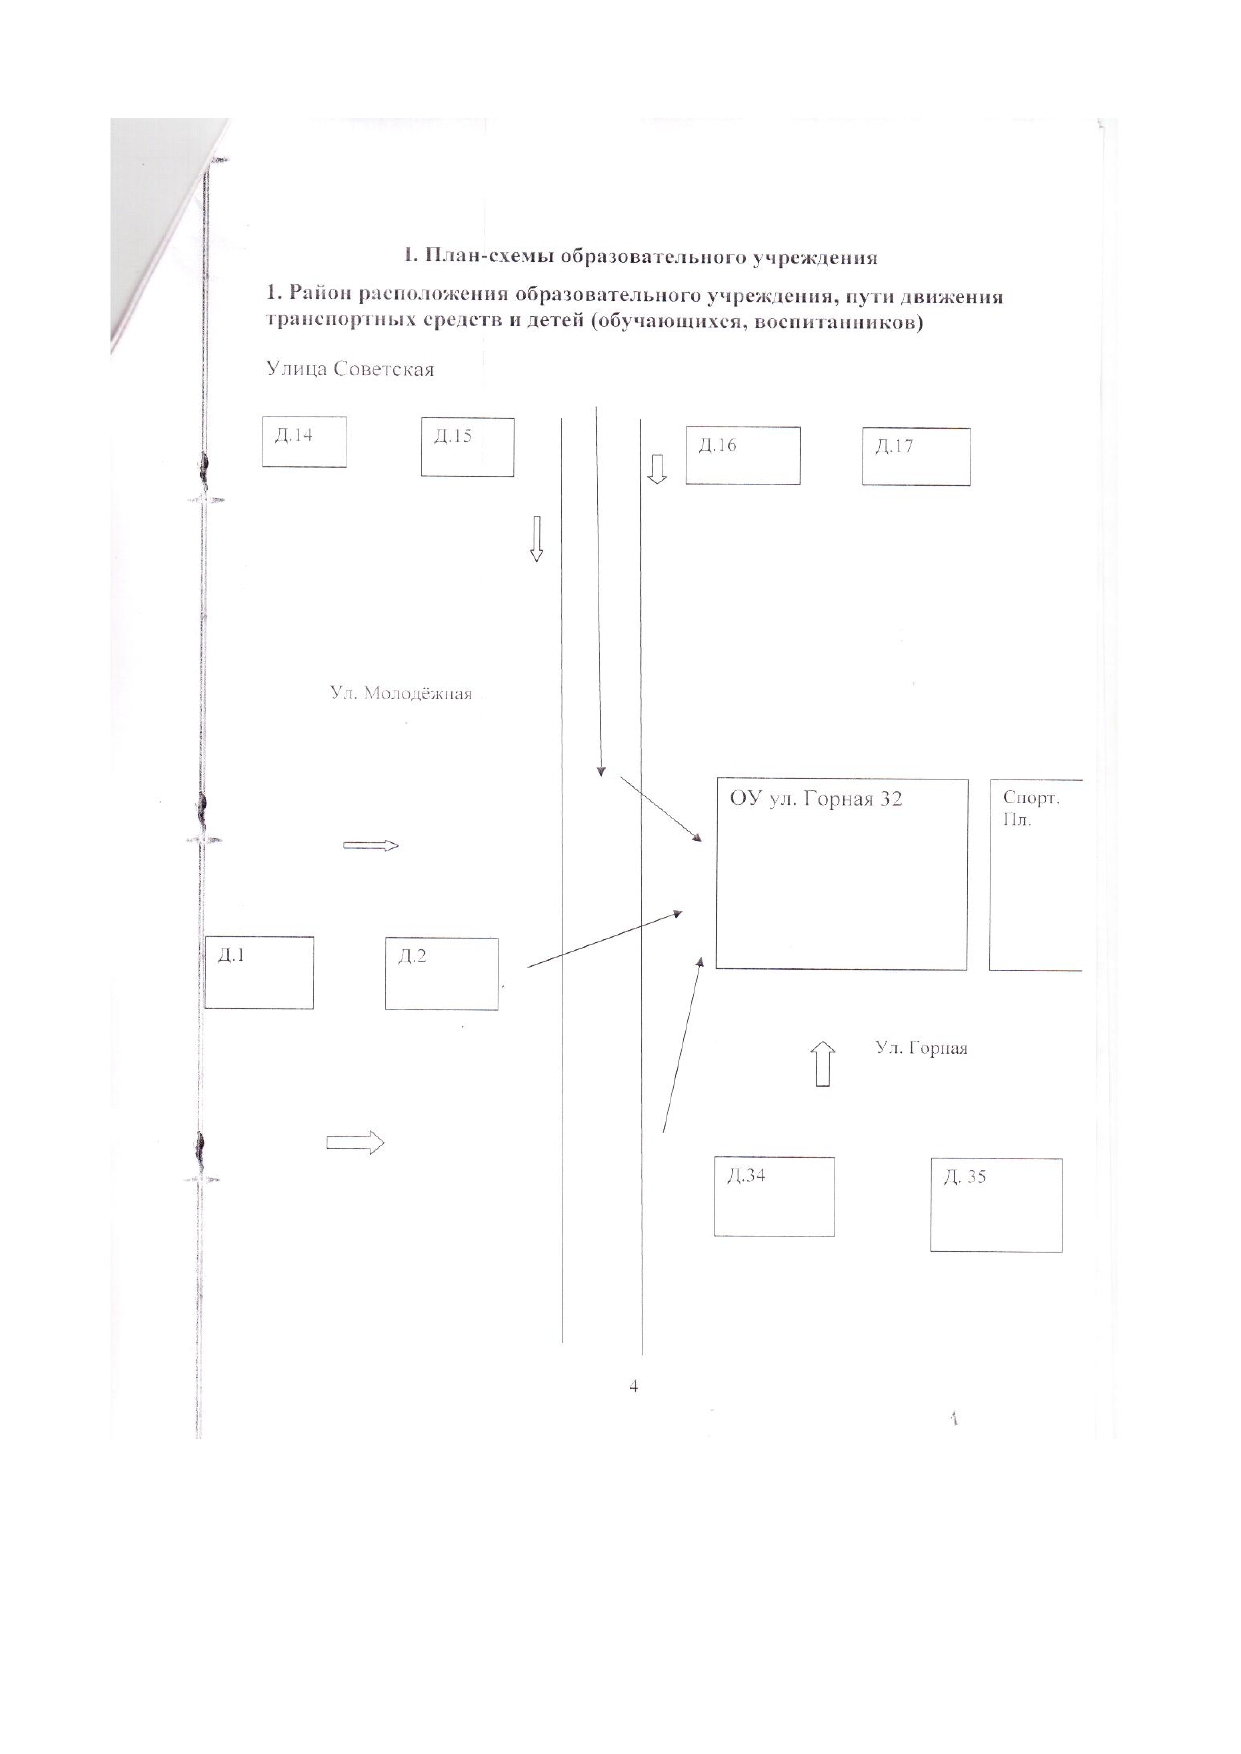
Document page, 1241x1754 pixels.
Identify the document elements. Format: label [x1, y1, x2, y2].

picture [103, 118, 1123, 1636]
